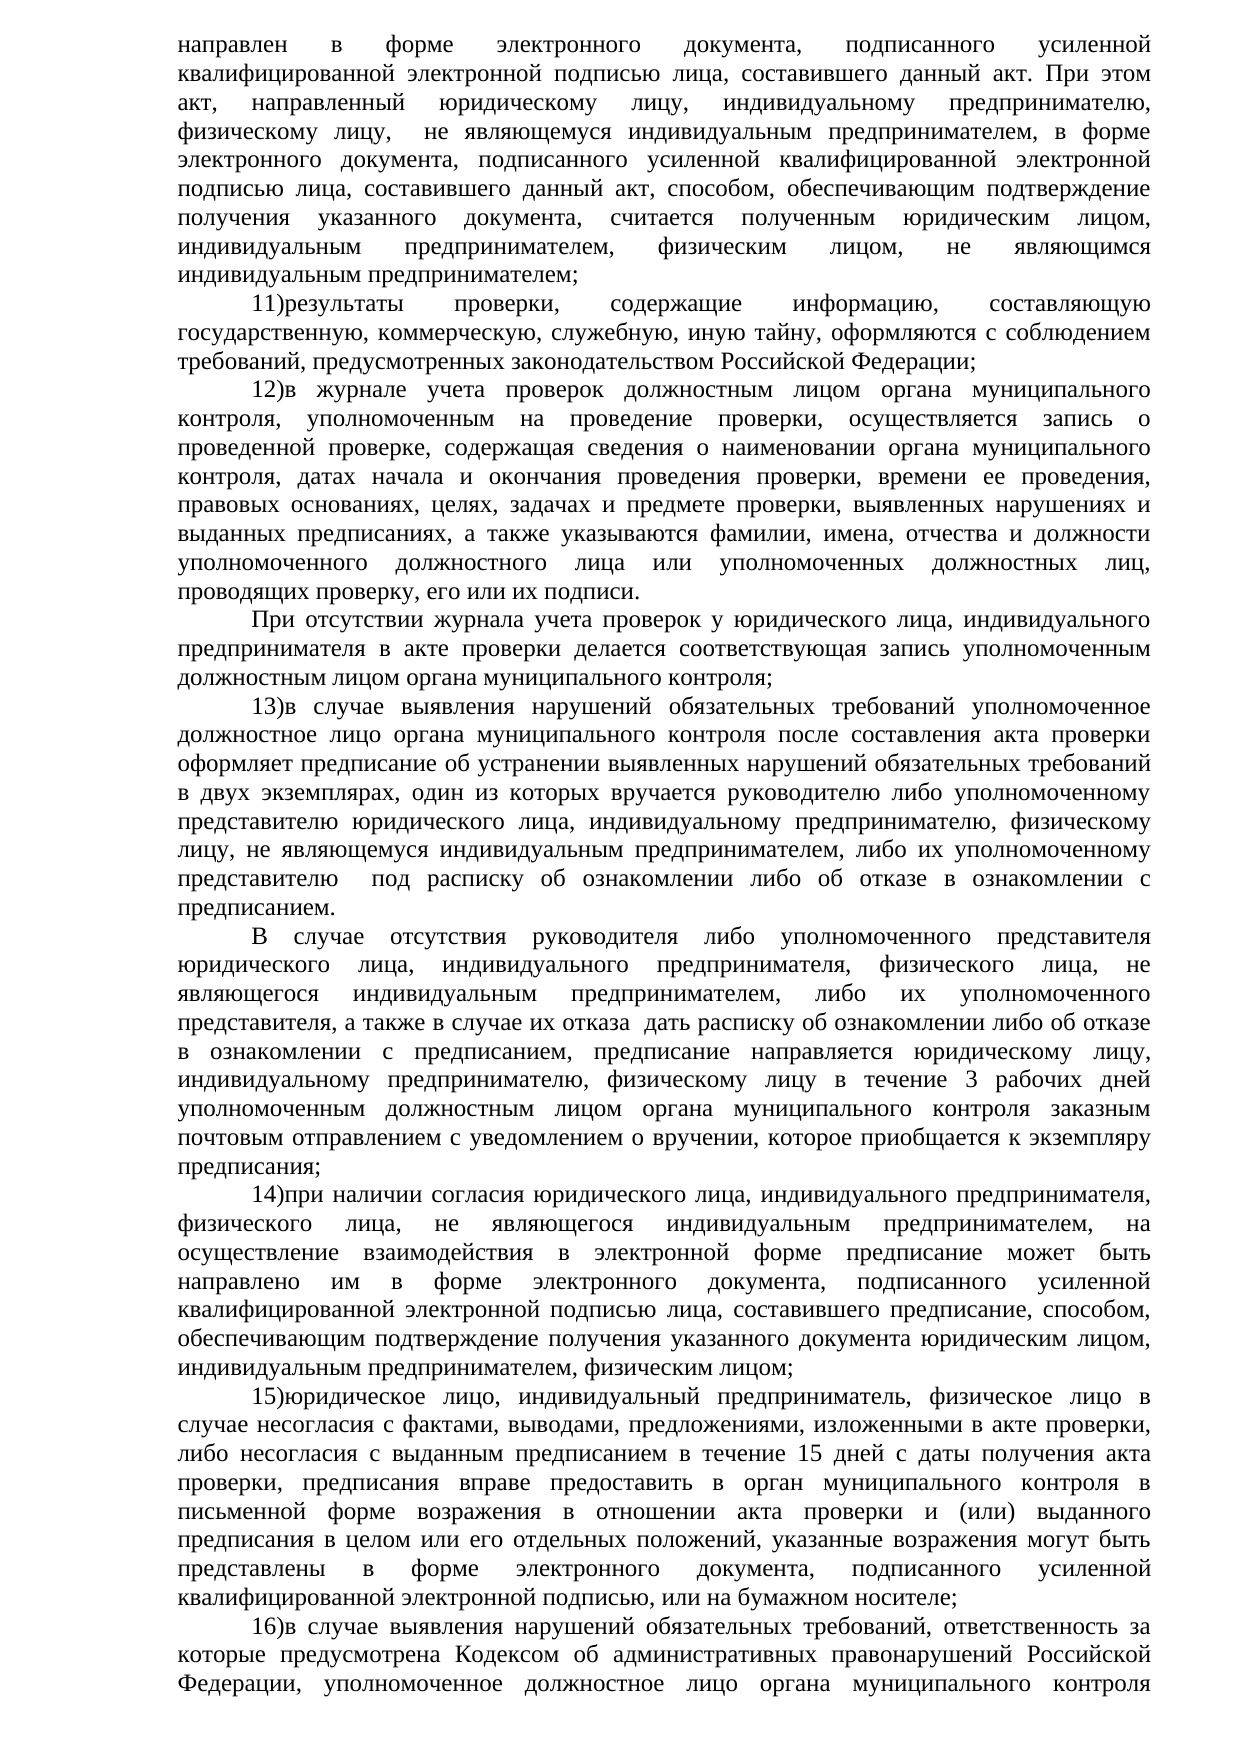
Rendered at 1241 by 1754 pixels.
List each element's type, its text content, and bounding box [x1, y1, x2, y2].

text В случае отсутствия руководителя либо уполномоченного представителя юридического лица, индивидуального предпринимателя, физического лица, не являющегося индивидуальным предпринимателем, либо их уполномоченного представителя, а также в случае их отказа дать расписку об ознакомлении либо об отказе в ознакомлении с предписанием, предписание направляется юридическому лицу, индивидуальному предпринимателю, физическому лицу в течение 3 рабочих дней уполномоченным должностным лицом органа муниципального контроля заказным почтовым отправлением с уведомлением о вручении, которое приобщается к экземпляру предписания; [177, 921, 1152, 1179]
text 12)в журнале учета проверок должностным лицом органа муниципального контроля, уполномоченным на проведение проверки, осуществляется запись о проведенной проверке, содержащая сведения о наименовании органа муниципального контроля, датах начала и окончания проведения проверки, времени ее проведения, правовых основаниях, целях, задачах и предмете проверки, выявленных нарушениях и выданных предписаниях, а также указываются фамилии, имена, отчества и должности уполномоченного должностного лица или уполномоченных должностных лиц, проводящих проверку, его или их подписи. [177, 374, 1152, 604]
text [177, 29, 1152, 288]
text 13)в случае выявления нарушений обязательных требований уполномоченное должностное лицо органа муниципального контроля после составления акта проверки оформляет предписание об устранении выявленных нарушений обязательных требований в двух экземплярах, один из которых вручается руководителю либо уполномоченному представителю юридического лица, индивидуальному предпринимателю, физическому лицу, не являющемуся индивидуальным предпринимателем, либо их уполномоченному представителю под расписку об ознакомлении либо об отказе в ознакомлении с предписанием. [177, 691, 1152, 921]
text 11)результаты проверки, содержащие информацию, составляющую государственную, коммерческую, служебную, иную тайну, оформляются с соблюдением требований, предусмотренных законодательством Российской Федерации; [177, 288, 1152, 374]
text 14)при наличии согласия юридического лица, индивидуального предпринимателя, физического лица, не являющегося индивидуальным предпринимателем, на осуществление взаимодействия в электронной форме предписание может быть направлено им в форме электронного документа, подписанного усиленной квалифицированной электронной подписью лица, составившего предписание, способом, обеспечивающим подтверждение получения указанного документа юридическим лицом, индивидуальным предпринимателем, физическим лицом; [177, 1179, 1152, 1381]
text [177, 1611, 1152, 1697]
text 15)юридическое лицо, индивидуальный предприниматель, физическое лицо в случае несогласия с фактами, выводами, предложениями, изложенными в акте проверки, либо несогласия с выданным предписанием в течение 15 дней с даты получения акта проверки, предписания вправе предоставить в орган муниципального контроля в письменной форме возражения в отношении акта проверки и (или) выданного предписания в целом или его отдельных положений, указанные возражения могут быть представлены в форме электронного документа, подписанного усиленной квалифицированной электронной подписью, или на бумажном носителе; [177, 1381, 1152, 1611]
text При отсутствии журнала учета проверок у юридического лица, индивидуального предпринимателя в акте проверки делается соответствующая запись уполномоченным должностным лицом органа муниципального контроля; [177, 604, 1152, 691]
